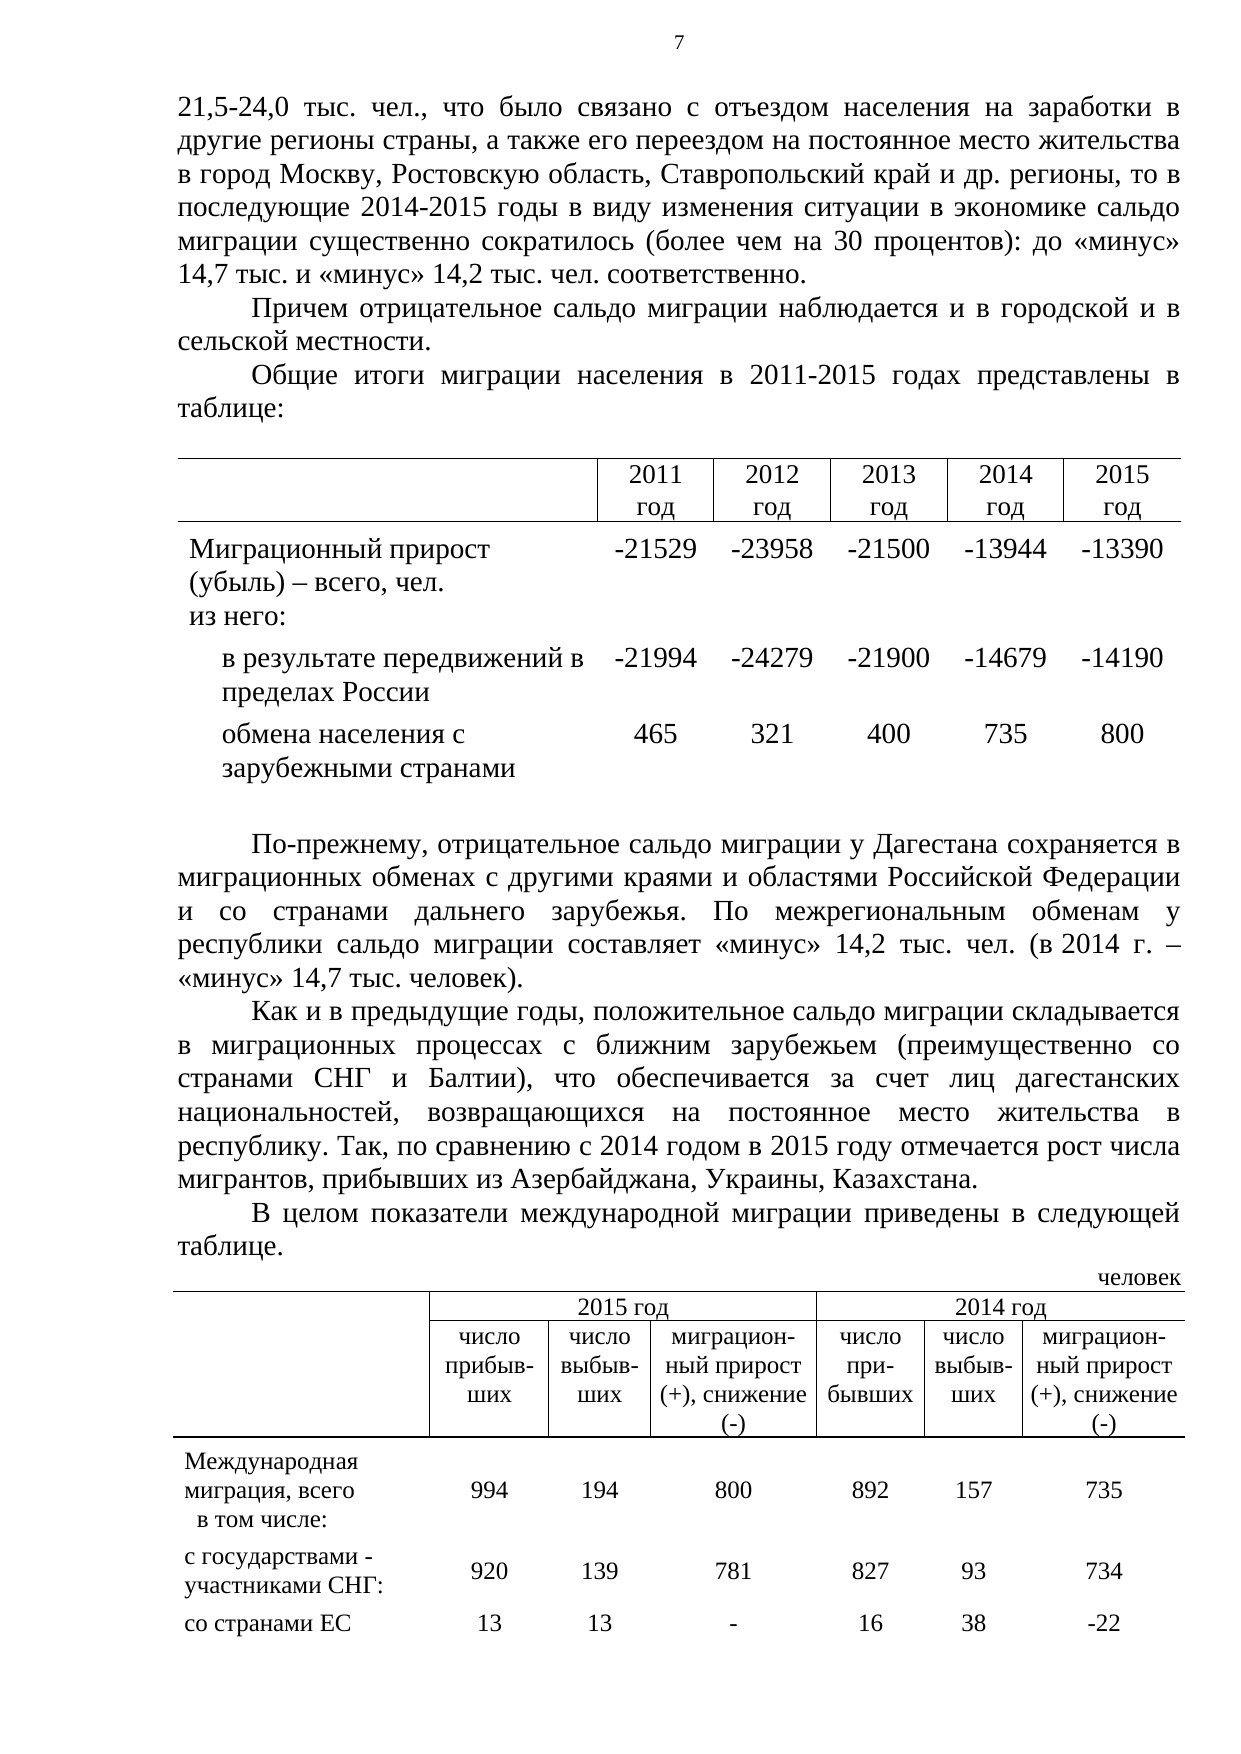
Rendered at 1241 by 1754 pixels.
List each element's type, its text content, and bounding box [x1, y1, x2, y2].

table_cell в результате передвижений в пределах России [178, 640, 597, 716]
table_cell - [650, 1608, 816, 1645]
table_cell 400 [830, 716, 947, 792]
table_header [178, 459, 597, 521]
table_header 2015 год [1064, 459, 1181, 521]
table_cell 735 [1023, 1438, 1185, 1541]
table_cell -23958 [714, 522, 830, 640]
text Причем отрицательное сальдо миграции наблюдается и в городской и в сельской местности. [177, 290, 1181, 357]
table_header 2013 год [831, 459, 947, 521]
table_cell 781 [650, 1541, 816, 1608]
table_cell -14679 [947, 640, 1064, 716]
table_cell -21994 [597, 640, 714, 716]
text В целом показатели международной миграции приведены в следующей таблице. [177, 1195, 1181, 1262]
table_header 2011 год [598, 459, 713, 521]
table_header 2014 год [817, 1292, 1185, 1320]
table_cell Миграционный прирост (убыль) – всего, чел. из него: [178, 522, 597, 640]
table_cell 827 [816, 1541, 924, 1608]
table_cell 16 [816, 1608, 924, 1645]
table_cell 139 [549, 1541, 650, 1608]
text человек [177, 1262, 1181, 1291]
table_cell число прибывших [817, 1321, 924, 1436]
table_cell 157 [924, 1438, 1022, 1541]
table_cell -21900 [830, 640, 947, 716]
table_cell 734 [1023, 1541, 1185, 1608]
table_cell -21529 [597, 522, 714, 640]
table_cell 321 [714, 716, 830, 792]
table_header 2014 год [948, 459, 1063, 521]
table_cell со странами ЕС [173, 1608, 430, 1645]
table_cell -13944 [947, 522, 1064, 640]
table_cell миграционный прирост (+), снижение (-) [651, 1321, 816, 1436]
table_cell 194 [549, 1438, 650, 1541]
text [177, 89, 1181, 290]
table_cell 13 [430, 1608, 549, 1645]
table_cell 800 [1064, 716, 1181, 792]
table_cell миграционный прирост (+), снижение (-) [1023, 1321, 1185, 1436]
table_cell число выбывших [549, 1321, 650, 1436]
table_cell 735 [947, 716, 1064, 792]
table_cell -22 [1023, 1608, 1185, 1645]
table_cell Международная миграция, всего в том числе: [173, 1438, 430, 1541]
table_cell обмена населения с зарубежными странами [178, 716, 597, 792]
text По-прежнему, отрицательное сальдо миграции у Дагестана сохраняется в миграционных обменах с другими краями и областями Российской Федерации и со странами дальнего зарубежья. По межрегиональным обменам у республики сальдо миграции составляет «минус» 14,2 тыс. чел. (в 2014 г. – «минус» 14,7 тыс. человек). [177, 826, 1181, 993]
table_cell 994 [430, 1438, 549, 1541]
table_cell с государствами - участниками СНГ: [173, 1541, 430, 1608]
text Как и в предыдущие годы, положительное сальдо миграции складывается в миграционных процессах с ближним зарубежьем (преимущественно со странами СНГ и Балтии), что обеспечивается за счет лиц дагестанских национальностей, возвращающихся на постоянное место жительства в республику. Так, по сравнению с 2014 годом в 2015 году отмечается рост числа мигрантов, прибывших из Азербайджана, Украины, Казахстана. [177, 993, 1181, 1195]
table_cell число прибывших [430, 1321, 548, 1436]
table_header 2012 год [714, 459, 830, 521]
text Общие итоги миграции населения в 2011-2015 годах представлены в таблице: [177, 357, 1181, 424]
table_cell 93 [924, 1541, 1022, 1608]
table_header [173, 1292, 429, 1436]
table_cell -21500 [830, 522, 947, 640]
table_cell 920 [430, 1541, 549, 1608]
table_cell число выбывших [925, 1321, 1022, 1436]
table_cell 465 [597, 716, 714, 792]
table_cell -14190 [1064, 640, 1181, 716]
table_header 2015 год [430, 1292, 816, 1320]
table_cell 13 [549, 1608, 650, 1645]
table_cell 892 [816, 1438, 924, 1541]
table_cell -24279 [714, 640, 830, 716]
table_cell 38 [924, 1608, 1022, 1645]
table_cell -13390 [1064, 522, 1181, 640]
table_cell 800 [650, 1438, 816, 1541]
